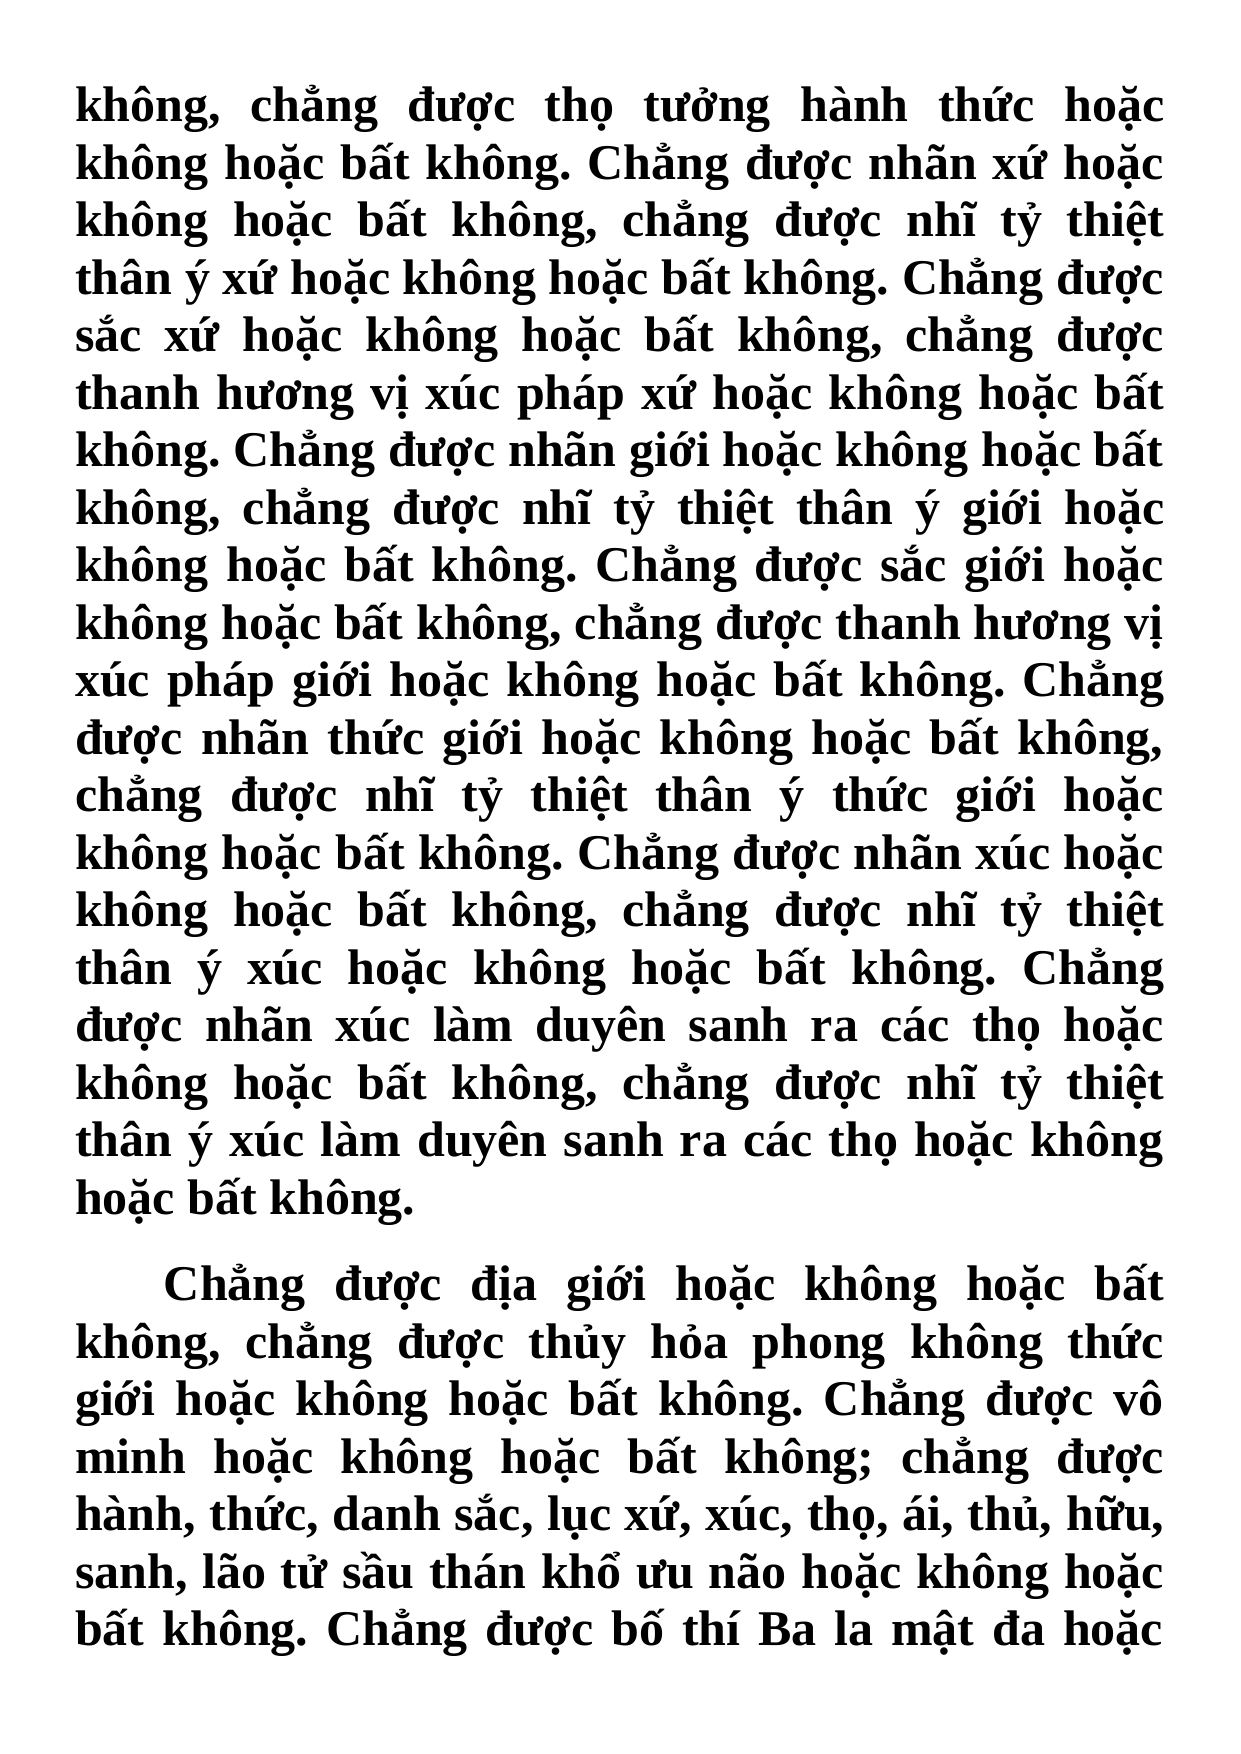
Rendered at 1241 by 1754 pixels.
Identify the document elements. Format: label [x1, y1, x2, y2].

text [75, 75, 1165, 1225]
text [75, 1254, 1165, 1657]
